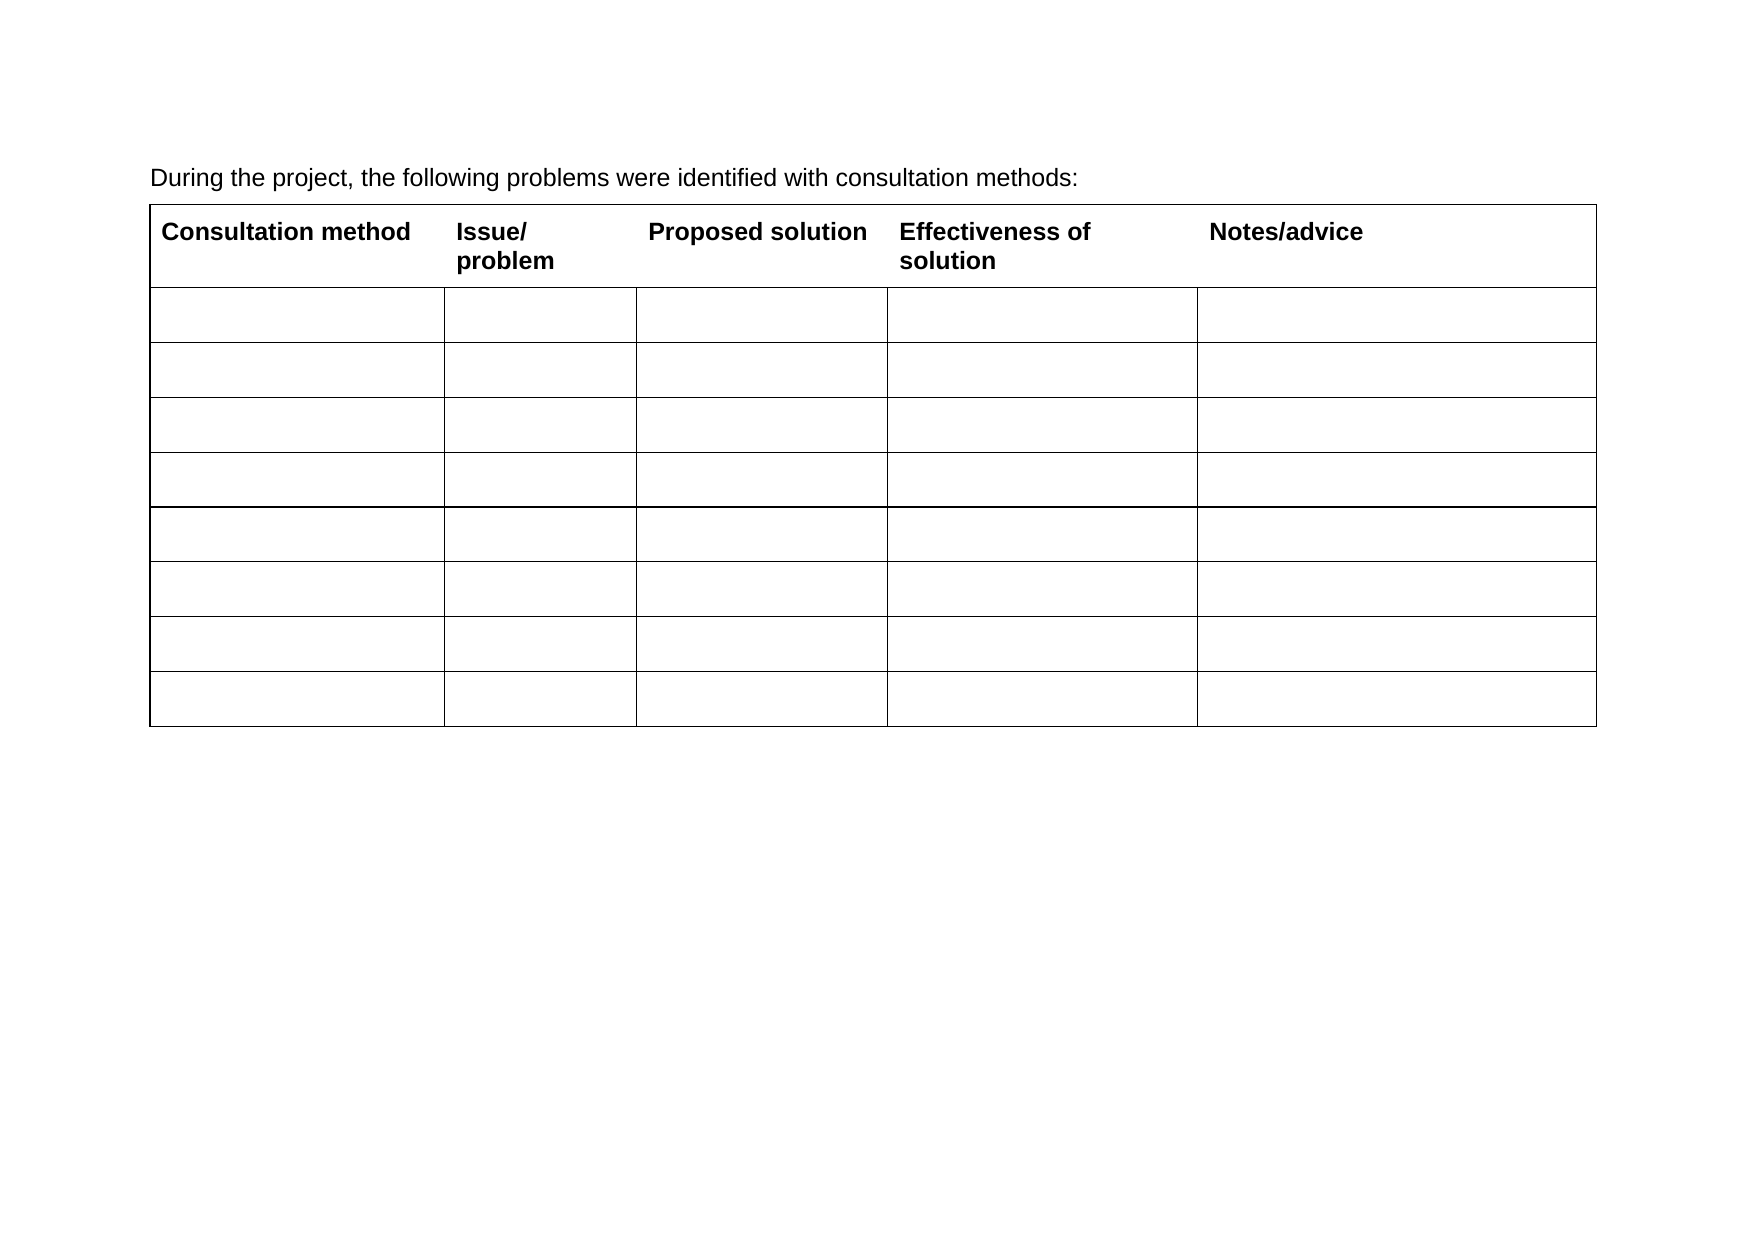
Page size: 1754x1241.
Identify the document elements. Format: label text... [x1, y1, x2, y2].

table_cell [1198, 562, 1596, 616]
table_cell [1198, 672, 1596, 726]
table_cell [445, 343, 636, 397]
table_cell [1198, 288, 1596, 342]
table_cell [637, 453, 887, 506]
table_header Proposed solution [637, 205, 888, 287]
table_cell [445, 398, 636, 452]
table_header Consultation method [151, 205, 445, 287]
table_cell [888, 453, 1197, 506]
table_cell [637, 508, 887, 561]
table_cell [151, 672, 444, 726]
table_cell [1198, 398, 1596, 452]
table_cell [151, 562, 444, 616]
table_cell [151, 398, 444, 452]
table_cell [151, 508, 444, 561]
table_cell [445, 672, 636, 726]
table_cell [888, 672, 1197, 726]
table_cell [637, 672, 887, 726]
table_cell [445, 617, 636, 671]
table_cell [888, 562, 1197, 616]
table_cell [151, 617, 444, 671]
table_cell [1198, 343, 1596, 397]
table_cell [1198, 453, 1596, 506]
table_cell [888, 617, 1197, 671]
table_cell [888, 288, 1197, 342]
table_cell [445, 288, 636, 342]
table_cell [445, 453, 636, 506]
table_cell [445, 562, 636, 616]
table_cell [445, 508, 636, 561]
table_header Effectiveness of solution [888, 205, 1198, 287]
table_header Issue/problem [445, 205, 637, 287]
table_cell [637, 398, 887, 452]
table_cell [888, 508, 1197, 561]
table_cell [1198, 508, 1596, 561]
table_cell [637, 617, 887, 671]
text During the project, the following problems were identified with consultation methods: [150, 162, 1604, 191]
table_header Notes/advice [1198, 205, 1596, 287]
table_cell [151, 453, 444, 506]
table_cell [637, 562, 887, 616]
table_cell [888, 398, 1197, 452]
table_cell [151, 343, 444, 397]
table_cell [1198, 617, 1596, 671]
table_cell [888, 343, 1197, 397]
table_cell [151, 288, 444, 342]
table_cell [637, 288, 887, 342]
table_cell [637, 343, 887, 397]
